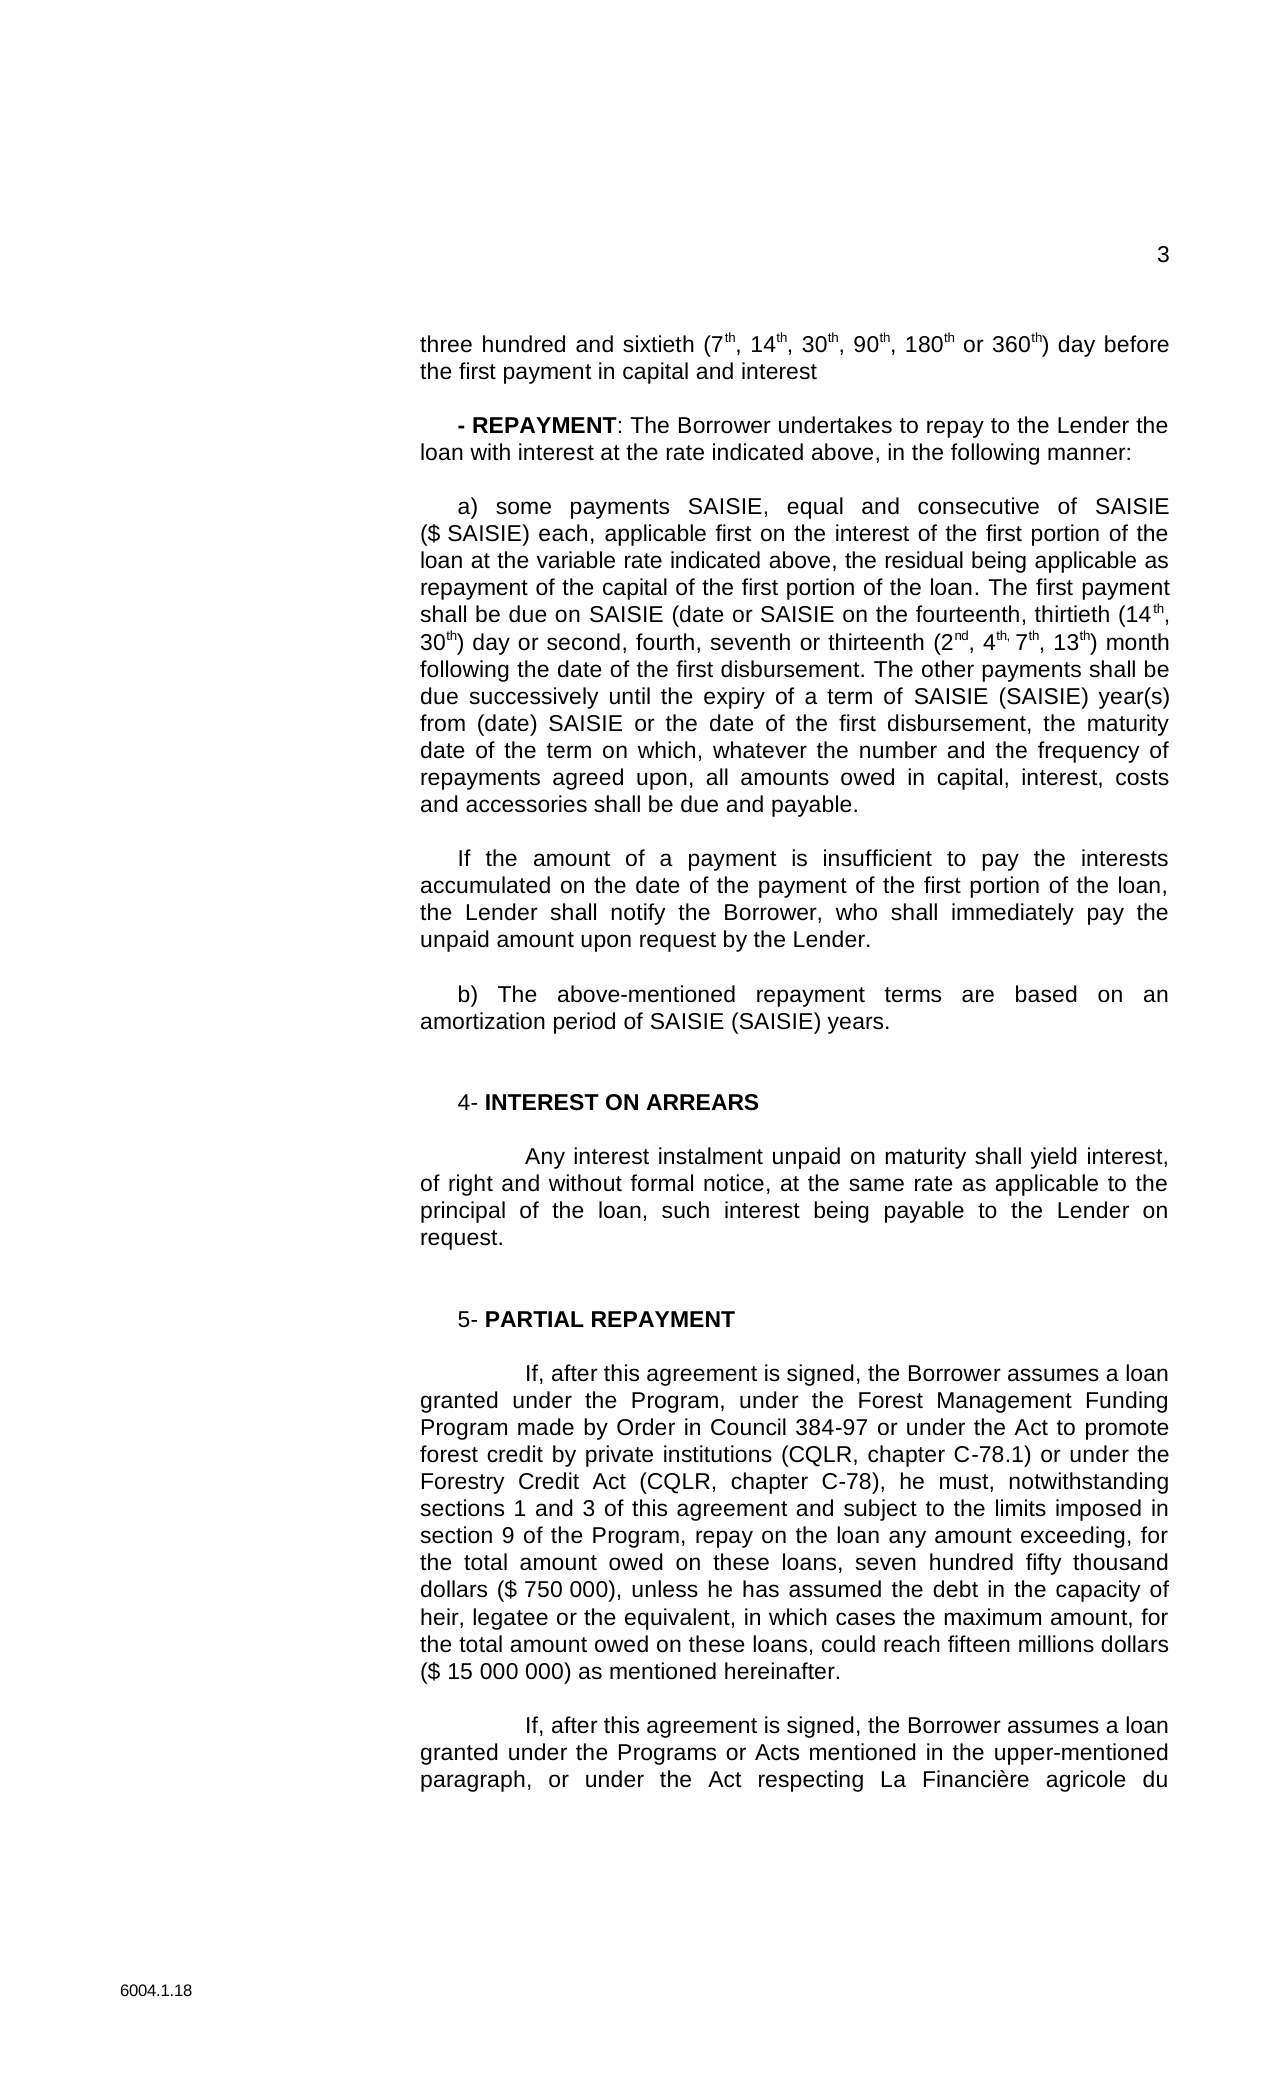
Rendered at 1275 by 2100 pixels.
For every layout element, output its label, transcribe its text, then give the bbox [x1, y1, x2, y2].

text If the amount of a payment is insufficient to pay the interests accumulated on the date of the payment of the first portion of the loan, the Lender shall notify the Borrower, who shall immediately pay the unpaid amount upon request by the Lender. [420, 844, 1170, 953]
text 5- PARTIAL REPAYMENT [420, 1305, 1170, 1332]
text If, after this agreement is signed, the Borrower assumes a loan granted under the Program, under the Forest Management Funding Program made by Order in Council 384-97 or under the Act to promote forest credit by private institutions (CQLR, chapter C-78.1) or under the Forestry Credit Act (CQLR, chapter C-78), he must, notwithstanding sections 1 and 3 of this agreement and subject to the limits imposed in section 9 of the Program, repay on the loan any amount exceeding, for the total amount owed on these loans, seven hundred fifty thousand dollars ($ 750 000), unless he has assumed the debt in the capacity of heir, legatee or the equivalent, in which cases the maximum amount, for the total amount owed on these loans, could reach fifteen millions dollars ($ 15 000 000) as mentioned hereinafter. [420, 1359, 1170, 1684]
text - REPAYMENT: The Borrower undertakes to repay to the Lender the loan with interest at the rate indicated above, in the following manner: [420, 411, 1170, 465]
text a) some payments SAISIE, equal and consecutive of SAISIE ($ SAISIE) each, applicable first on the interest of the first portion of the loan at the variable rate indicated above, the residual being applicable as repayment of the capital of the first portion of the loan. The first payment shall be due on SAISIE (date or SAISIE on the fourteenth, thirtieth (14th, 30th) day or second, fourth, seventh or thirteenth (2nd, 4th, 7th, 13th) month following the date of the first disbursement. The other payments shall be due successively until the expiry of a term of SAISIE (SAISIE) year(s) from (date) SAISIE or the date of the first disbursement, the maturity date of the term on which, whatever the number and the frequency of repayments agreed upon, all amounts owed in capital, interest, costs and accessories shall be due and payable. [420, 492, 1170, 817]
text Any interest instalment unpaid on maturity shall yield interest, of right and without formal notice, at the same rate as applicable to the principal of the loan, such interest being payable to the Lender on request. [420, 1142, 1170, 1251]
text b) The above-mentioned repayment terms are based on an amortization period of SAISIE (SAISIE) years. [420, 980, 1170, 1034]
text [420, 330, 1170, 384]
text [420, 1711, 1170, 1792]
text 4- INTEREST ON ARREARS [420, 1088, 1170, 1115]
